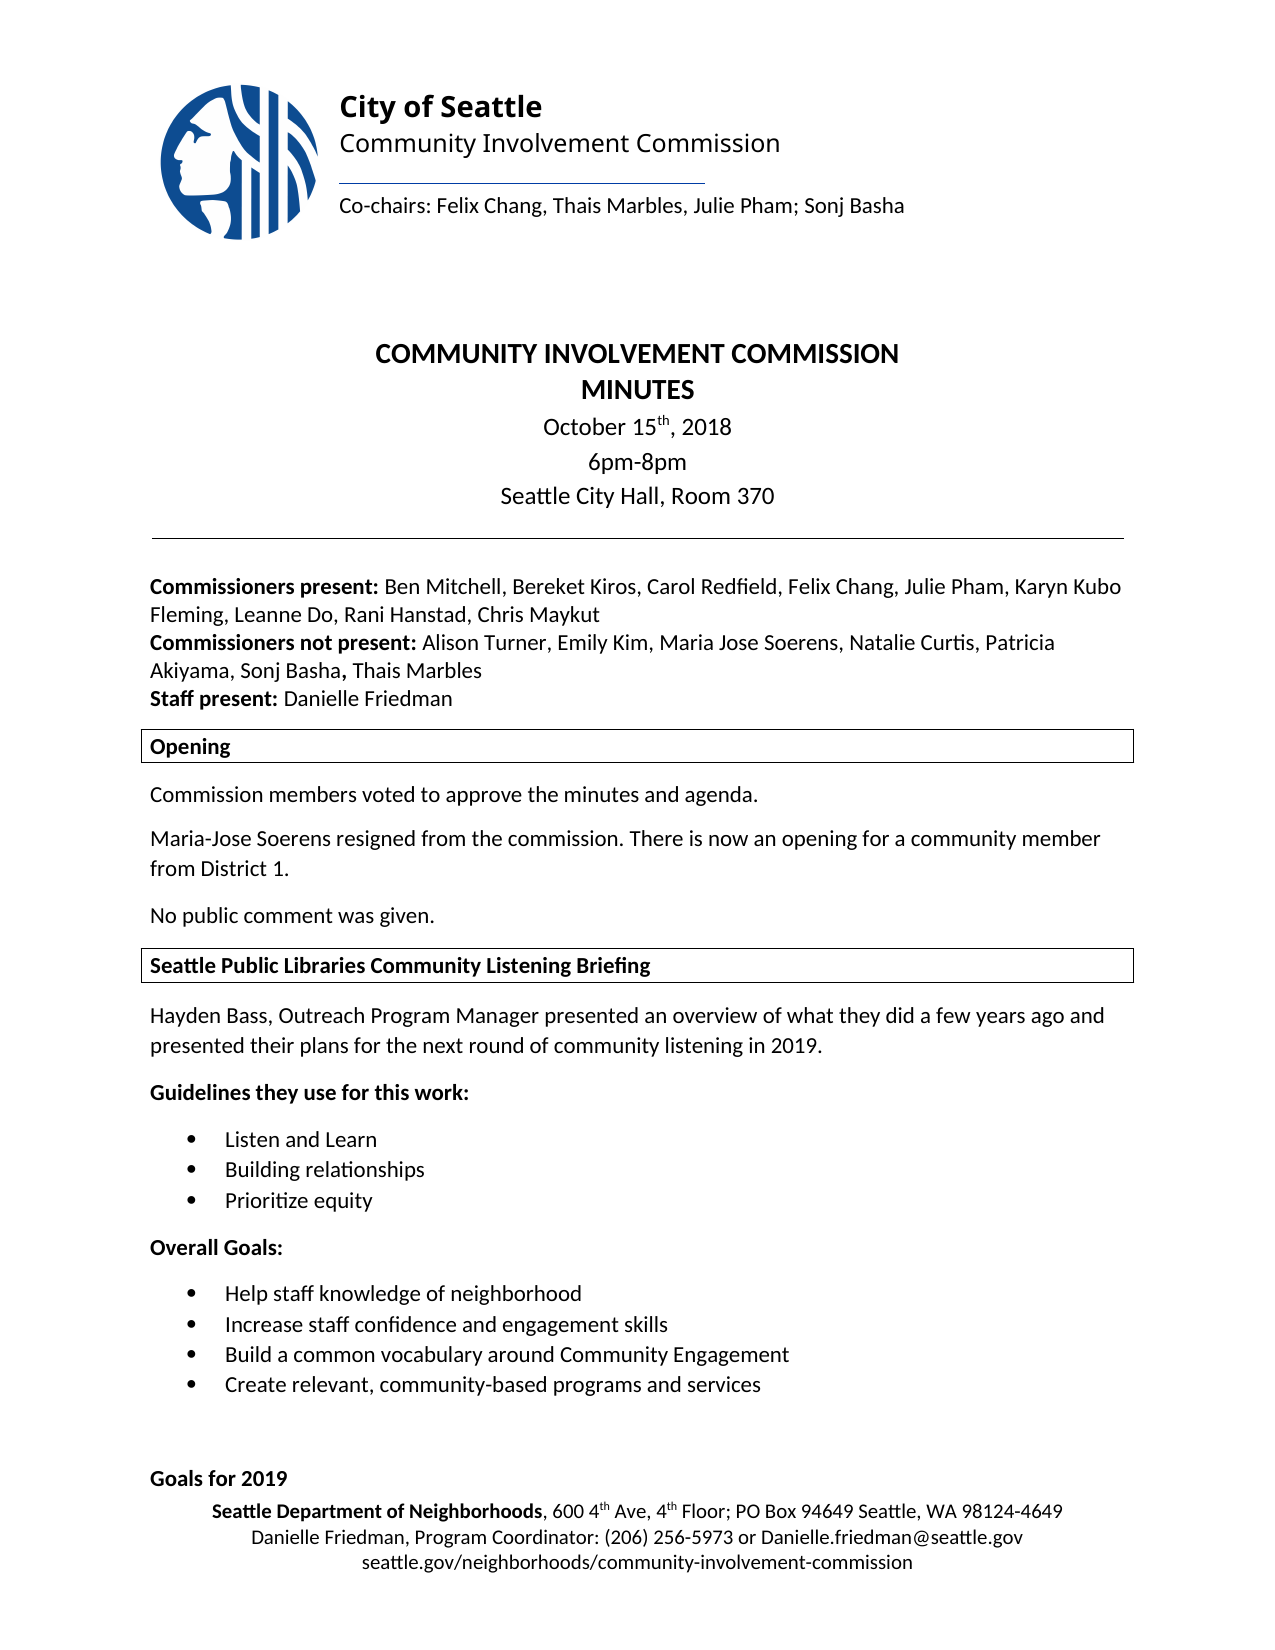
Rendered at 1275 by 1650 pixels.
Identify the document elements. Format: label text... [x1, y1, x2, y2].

text Seattle City Hall, Room 370 [150, 480, 1125, 511]
text No public comment was given. [150, 901, 1125, 929]
text Guidelines they use for this work: [150, 1078, 1125, 1107]
list Create relevant, community-based programs and services [187, 1370, 1125, 1398]
text Seattle Public Libraries Community Listening Briefing [142, 949, 1133, 982]
list Building relationships [187, 1156, 1125, 1184]
list Listen and Learn [187, 1125, 1125, 1153]
list Increase staff confidence and engagement skills [187, 1310, 1125, 1338]
list Prioritize equity [187, 1186, 1125, 1214]
text Goals for 2019 [150, 1464, 1125, 1492]
text 6pm-8pm [150, 446, 1125, 476]
text October 15th, 2018 [150, 411, 1125, 442]
text Commission members voted to approve the minutes and agenda. [150, 780, 1125, 808]
list Help staff knowledge of neighborhood [187, 1279, 1125, 1308]
picture [150, 75, 328, 255]
text MINUTES [150, 371, 1125, 407]
text COMMUNITY INVOLVEMENT COMMISSION [150, 336, 1125, 371]
text Overall Goals: [150, 1233, 1125, 1261]
text Opening [142, 730, 1133, 762]
text Commissioners present: Ben Mitchell, Bereket Kiros, Carol Redfield, Felix Chang, Julie Pham, Karyn Kubo Fleming, Leanne Do, Rani Hanstad, Chris Maykut Commissioners not present: Alison Turner, Emily Kim, Maria Jose Soerens, Natalie Curtis, Patricia Akiyama, Sonj Basha, Thais Marbles Staff present: Danielle Friedman [150, 572, 1125, 712]
list Build a common vocabulary around Community Engagement [187, 1340, 1125, 1368]
text Maria-Jose Soerens resigned from the commission. There is now an opening for a community member from District 1. [150, 824, 1125, 883]
text Hayden Bass, Outreach Program Manager presented an overview of what they did a few years ago and presented their plans for the next round of community listening in 2019. [150, 1001, 1125, 1060]
